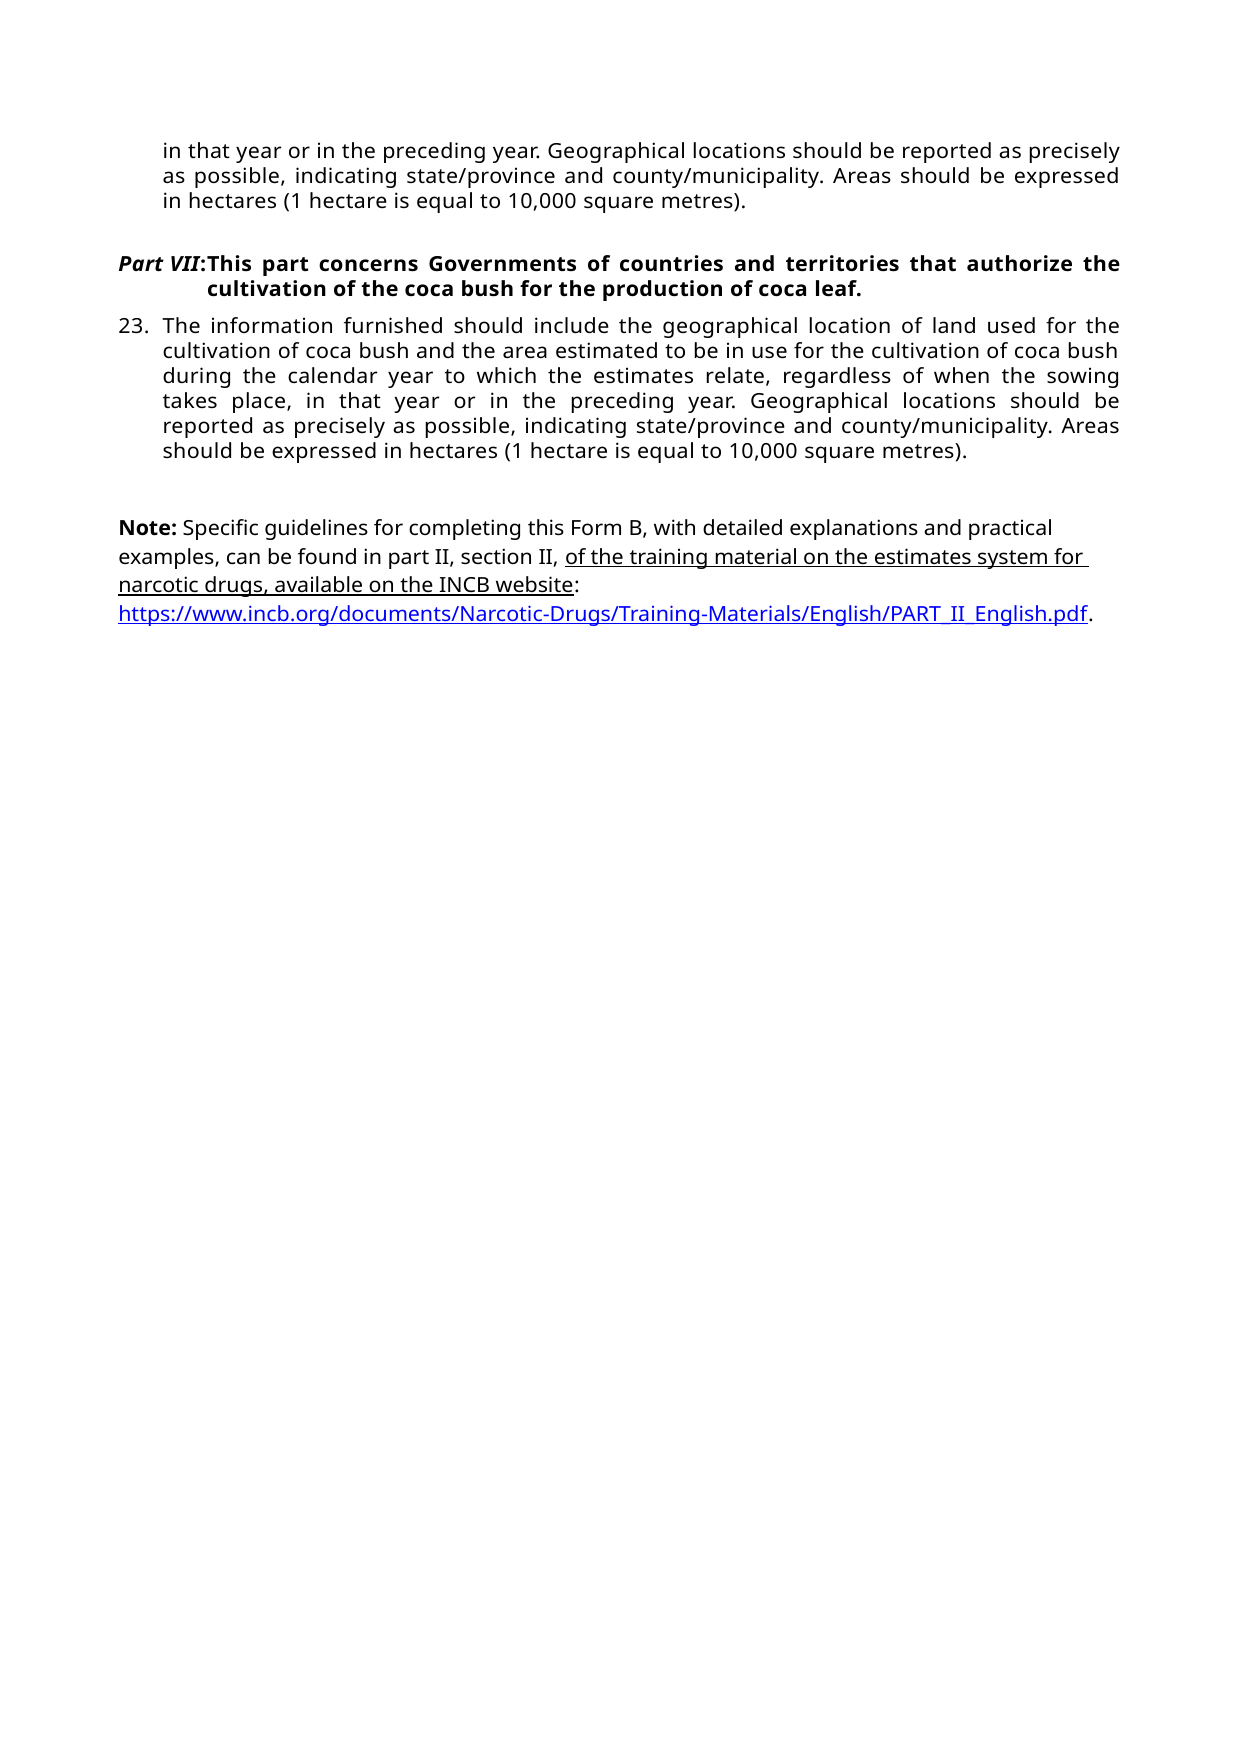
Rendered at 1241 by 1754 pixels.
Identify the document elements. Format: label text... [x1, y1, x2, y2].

text Note: Specific guidelines for completing this Form B, with detailed explanations and practical examples, can be found in part II, section II, of the training material on the estimates system for narcotic drugs, available on the INCB website: https://www.incb.org/documents/Narcotic-Drugs/Training-Materials/English/PART_II_English.pdf. [118, 513, 1122, 627]
text Part VII: This part concerns Governments of countries and territories that authorize the cultivation of the coca bush for the production of coca leaf. [118, 251, 1122, 301]
text 23. The information furnished should include the geographical location of land used for the cultivation of coca bush and the area estimated to be in use for the cultivation of coca bush during the calendar year to which the estimates relate, regardless of when the sowing takes place, in that year or in the preceding year. Geographical locations should be reported as precisely as possible, indicating state/province and county/municipality. Areas should be expressed in hectares (1 hectare is equal to 10,000 square metres). [118, 313, 1122, 463]
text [118, 138, 1122, 213]
